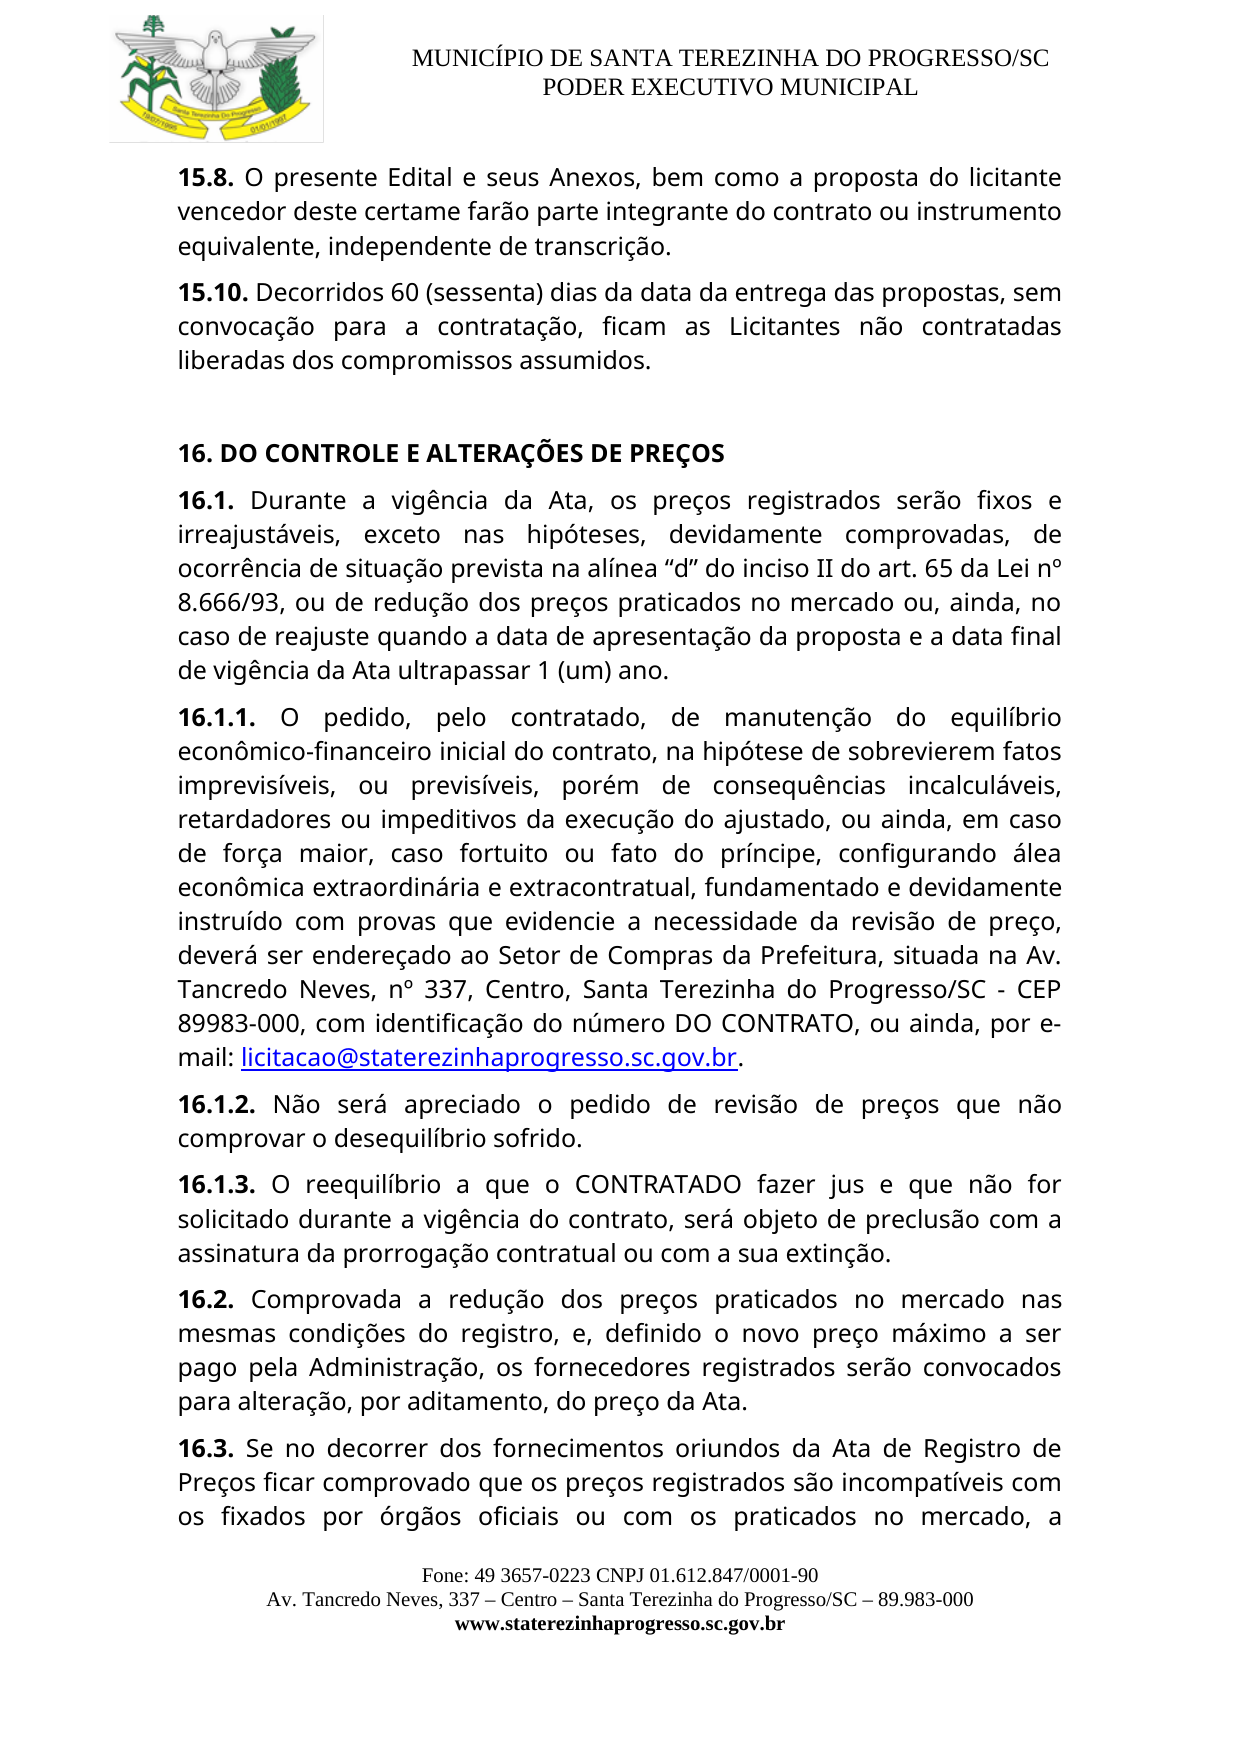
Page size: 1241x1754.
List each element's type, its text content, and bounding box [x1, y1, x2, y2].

text 16.1.1. O pedido, pelo contratado, de manutenção do equilíbrio econômico-financeiro inicial do contrato, na hipótese de sobrevierem fatos imprevisíveis, ou previsíveis, porém de consequências incalculáveis, retardadores ou impeditivos da execução do ajustado, ou ainda, em caso de força maior, caso fortuito ou fato do príncipe, configurando álea econômica extraordinária e extracontratual, fundamentado e devidamente instruído com provas que evidencie a necessidade da revisão de preço, deverá ser endereçado ao Setor de Compras da Prefeitura, situada na Av. Tancredo Neves, nº 337, Centro, Santa Terezinha do Progresso/SC - CEP 89983-000, com identificação do número DO CONTRATO, ou ainda, por e-mail: licitacao@staterezinhaprogresso.sc.gov.br. [177, 699, 1063, 1074]
text 16.1.2. Não será apreciado o pedido de revisão de preços que não comprovar o desequilíbrio sofrido. [177, 1087, 1063, 1155]
text 16. DO CONTROLE E ALTERAÇÕES DE PREÇOS [177, 436, 1063, 470]
text 16.2. Comprovada a redução dos preços praticados no mercado nas mesmas condições do registro, e, definido o novo preço máximo a ser pago pela Administração, os fornecedores registrados serão convocados para alteração, por aditamento, do preço da Ata. [177, 1282, 1063, 1418]
text 16.1. Durante a vigência da Ata, os preços registrados serão fixos e irreajustáveis, exceto nas hipóteses, devidamente comprovadas, de ocorrência de situação prevista na alínea “d” do inciso II do art. 65 da Lei nº 8.666/93, ou de redução dos preços praticados no mercado ou, ainda, no caso de reajuste quando a data de apresentação da proposta e a data final de vigência da Ata ultrapassar 1 (um) ano. [177, 482, 1063, 687]
text 15.10. Decorridos 60 (sessenta) dias da data da entrega das propostas, sem convocação para a contratação, ficam as Licitantes não contratadas liberadas dos compromissos assumidos. [177, 275, 1063, 377]
picture [109, 15, 325, 144]
text 15.8. O presente Edital e seus Anexos, bem como a proposta do licitante vencedor deste certame farão parte integrante do contrato ou instrumento equivalente, independente de transcrição. [177, 160, 1063, 262]
text 16.1.3. O reequilíbrio a que o CONTRATADO fazer jus e que não for solicitado durante a vigência do contrato, será objeto de preclusão com a assinatura da prorrogação contratual ou com a sua extinção. [177, 1167, 1063, 1269]
